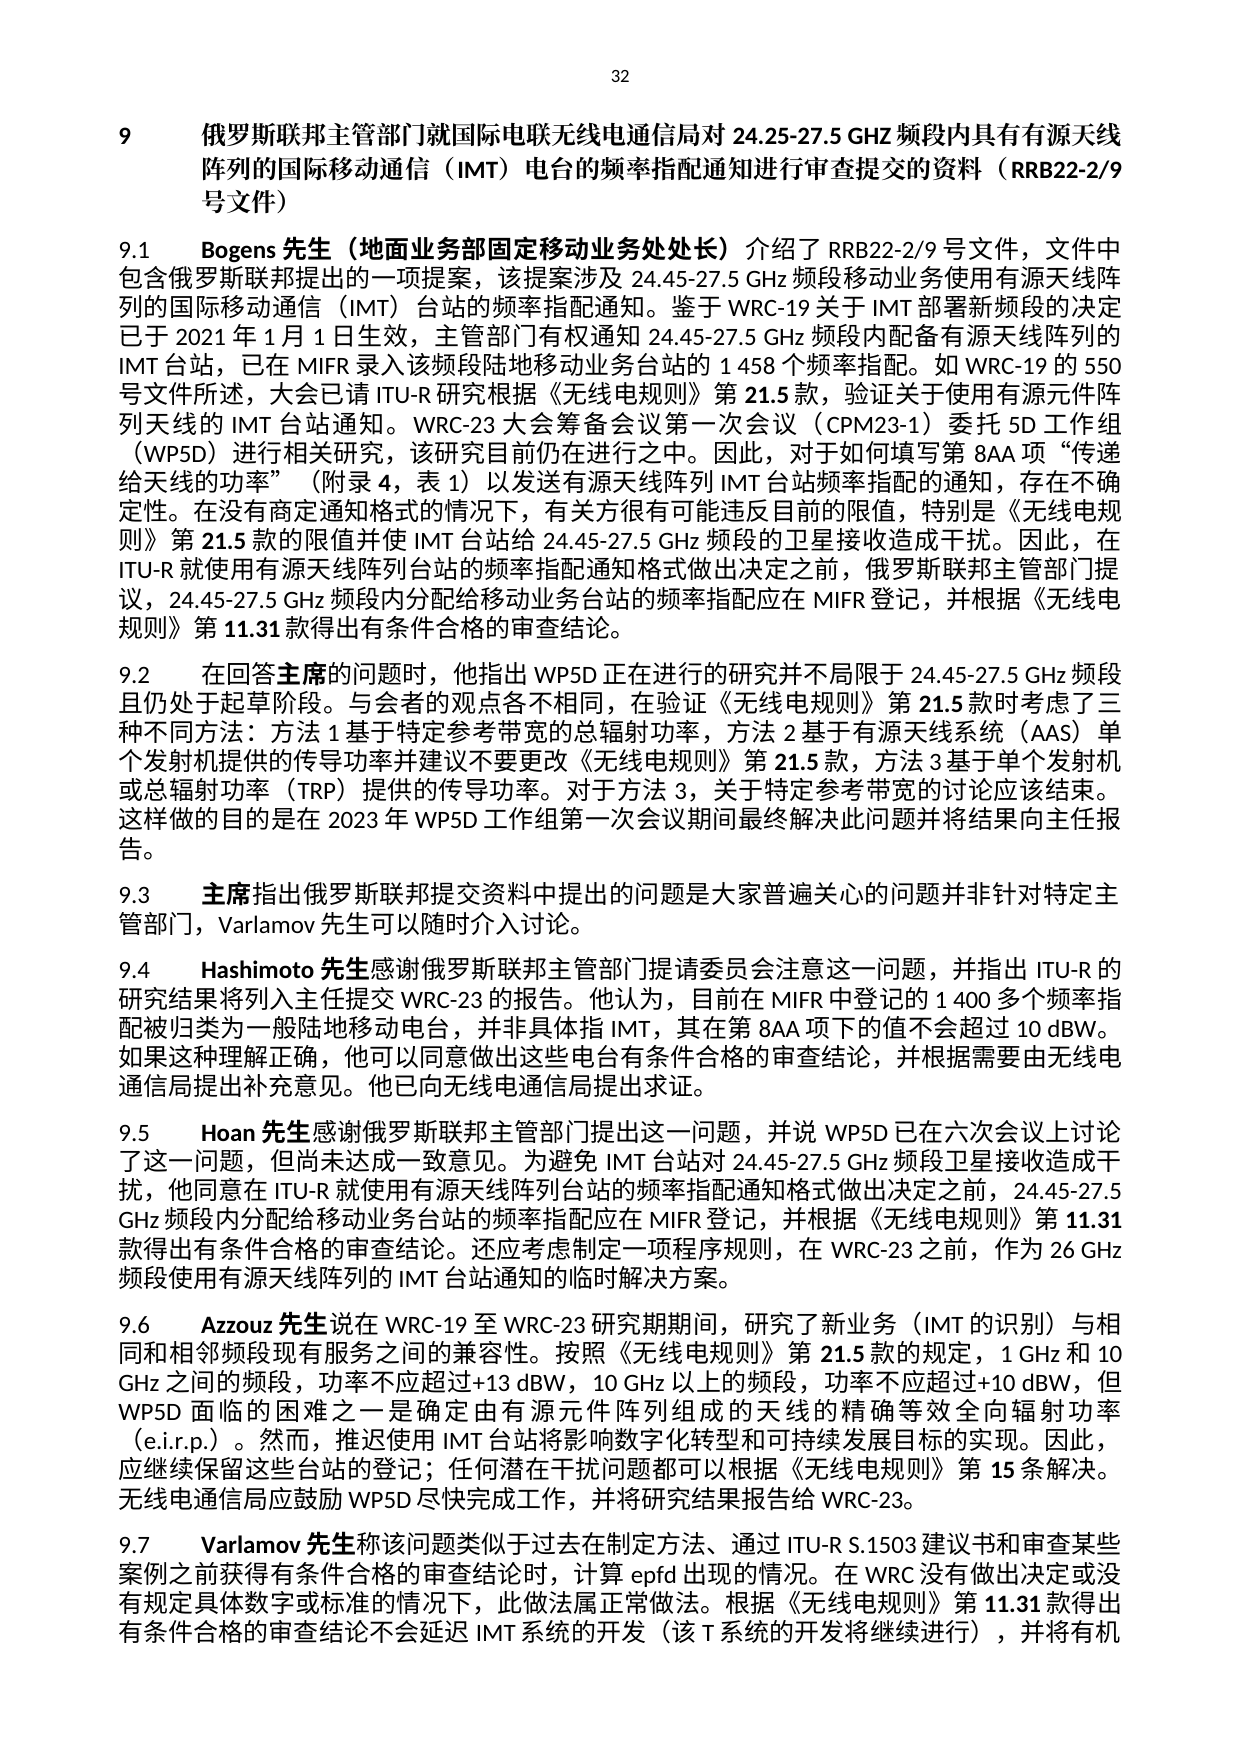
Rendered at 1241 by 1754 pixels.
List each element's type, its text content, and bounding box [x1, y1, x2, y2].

text 9.1 Bogens先生（地面业务部固定移动业务处处长）介绍了RRB22-2/9号文件，文件中包含俄罗斯联邦提出的一项提案，该提案涉及24.45-27.5 GHz频段移动业务使用有源天线阵列的国际移动通信（IMT）台站的频率指配通知。鉴于WRC-19关于IMT部署新频段的决定已于2021年1月1日生效，主管部门有权通知24.45-27.5 GHz频段内配备有源天线阵列的IMT台站，已在MIFR录入该频段陆地移动业务台站的1 458个频率指配。如WRC-19的550号文件所述，大会已请ITU-R研究根据《无线电规则》第21.5款，验证关于使用有源元件阵列天线的IMT台站通知。WRC-23大会筹备会议第一次会议（CPM23-1）委托5D工作组（WP5D）进行相关研究，该研究目前仍在进行之中。因此，对于如何填写第8AA项“传递给天线的功率”（附录4，表1）以发送有源天线阵列IMT台站频率指配的通知，存在不确定性。在没有商定通知格式的情况下，有关方很有可能违反目前的限值，特别是《无线电规则》第21.5款的限值并使IMT台站给24.45-27.5 GHz频段的卫星接收造成干扰。因此，在ITU-R就使用有源天线阵列台站的频率指配通知格式做出决定之前，俄罗斯联邦主管部门提议，24.45-27.5 GHz频段内分配给移动业务台站的频率指配应在MIFR登记，并根据《无线电规则》第11.31款得出有条件合格的审查结论。 [118, 235, 1122, 643]
text 9.6 Azzouz先生说在WRC-19至WRC-23研究期期间，研究了新业务（IMT的识别）与相同和相邻频段现有服务之间的兼容性。按照《无线电规则》第21.5款的规定，1 GHz和10 GHz之间的频段，功率不应超过+13 dBW，10 GHz以上的频段，功率不应超过+10 dBW，但WP5D面临的困难之一是确定由有源元件阵列组成的天线的精确等效全向辐射功率（e.i.r.p.）。然而，推迟使用IMT台站将影响数字化转型和可持续发展目标的实现。因此，应继续保留这些台站的登记；任何潜在干扰问题都可以根据《无线电规则》第15条解决。无线电通信局应鼓励WP5D尽快完成工作，并将研究结果报告给WRC-23。 [118, 1310, 1122, 1514]
text 9.4 Hashimoto先生感谢俄罗斯联邦主管部门提请委员会注意这一问题，并指出ITU-R的研究结果将列入主任提交WRC-23的报告。他认为，目前在MIFR中登记的1 400多个频率指配被归类为一般陆地移动电台，并非具体指IMT，其在第8AA项下的值不会超过10 dBW。如果这种理解正确，他可以同意做出这些电台有条件合格的审查结论，并根据需要由无线电通信局提出补充意见。他已向无线电通信局提出求证。 [118, 956, 1122, 1101]
text 9.2 在回答主席的问题时，他指出WP5D正在进行的研究并不局限于24.45-27.5 GHz频段且仍处于起草阶段。与会者的观点各不相同，在验证《无线电规则》第21.5款时考虑了三种不同方法：方法1基于特定参考带宽的总辐射功率，方法2基于有源天线系统（AAS）单个发射机提供的传导功率并建议不要更改《无线电规则》第21.5款，方法3基于单个发射机或总辐射功率（TRP）提供的传导功率。对于方法3，关于特定参考带宽的讨论应该结束。这样做的目的是在2023年WP5D工作组第一次会议期间最终解决此问题并将结果向主任报告。 [118, 660, 1122, 864]
text 9.3 主席指出俄罗斯联邦提交资料中提出的问题是大家普遍关心的问题并非针对特定主管部门，Varlamov先生可以随时介入讨论。 [118, 881, 1122, 939]
text 9.5 Hoan先生感谢俄罗斯联邦主管部门提出这一问题，并说WP5D已在六次会议上讨论了这一问题，但尚未达成一致意见。为避免IMT台站对24.45-27.5 GHz频段卫星接收造成干扰，他同意在ITU-R就使用有源天线阵列台站的频率指配通知格式做出决定之前，24.45-27.5 GHz频段内分配给移动业务台站的频率指配应在MIFR登记，并根据《无线电规则》第11.31款得出有条件合格的审查结论。还应考虑制定一项程序规则，在WRC-23之前，作为26 GHz频段使用有源天线阵列的IMT台站通知的临时解决方案。 [118, 1118, 1122, 1293]
subtitle 9 俄罗斯联邦主管部门就国际电联无线电通信局对24.25-27.5 GHZ频段内具有有源天线阵列的国际移动通信（IMT）电台的频率指配通知进行审查提交的资料（RRB22-2/9号文件） [118, 118, 1122, 218]
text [118, 1531, 1122, 1647]
